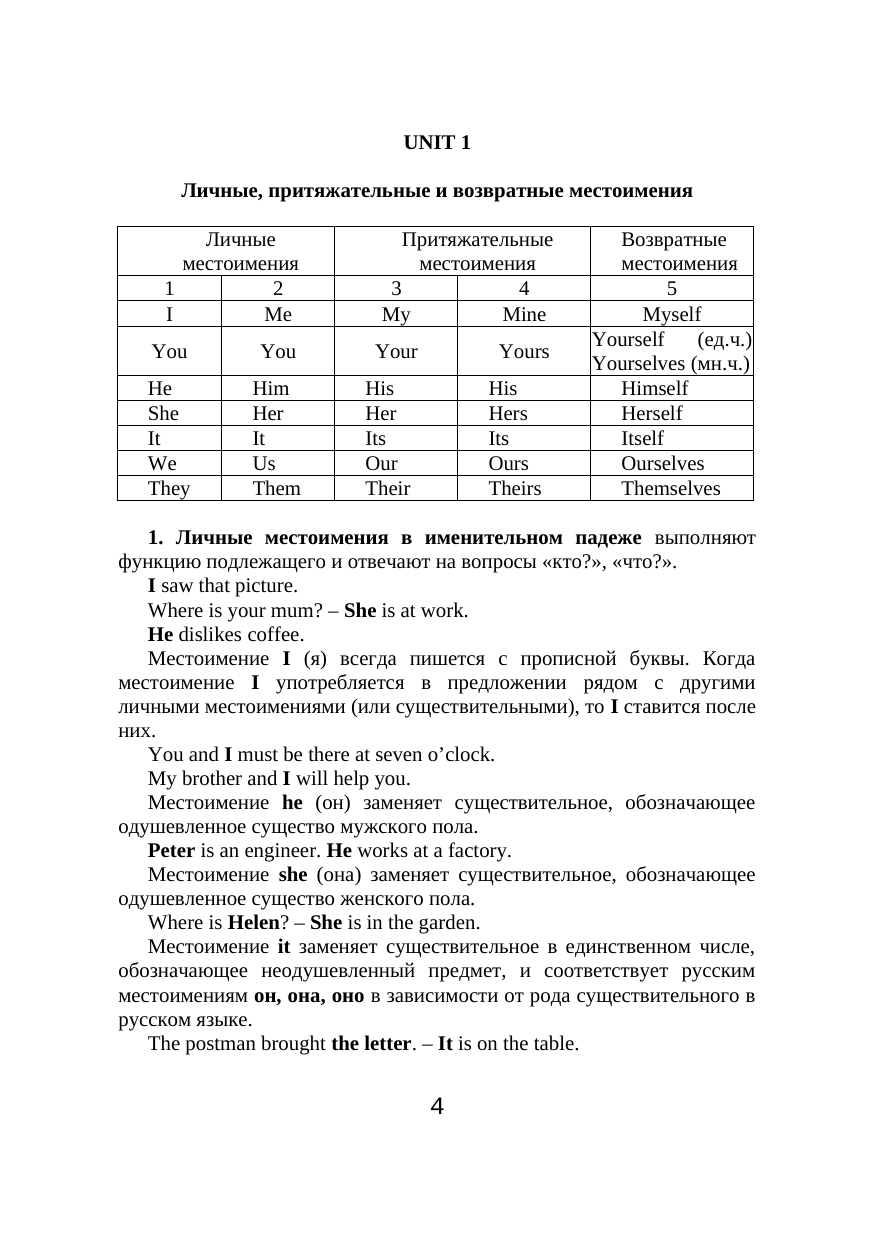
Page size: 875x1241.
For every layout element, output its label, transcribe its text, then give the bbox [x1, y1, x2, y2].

table_cell 1 [118, 276, 221, 300]
table_cell You [118, 327, 221, 375]
text You and I must be there at seven o’clock. [118, 742, 756, 766]
table_cell Himself [591, 376, 753, 400]
text The postman brought the letter. – It is on the table. [118, 1031, 756, 1055]
table_cell 2 [222, 276, 334, 300]
table_cell Theirs [458, 476, 590, 500]
table_cell Hers [458, 401, 590, 425]
text My brother and I will help you. [118, 766, 756, 790]
table_cell Ours [458, 451, 590, 475]
table_cell They [118, 476, 221, 500]
table_cell You [222, 327, 334, 375]
table_cell Her [222, 401, 334, 425]
table_cell Your [335, 327, 457, 375]
table_cell Yourself (ед.ч.) Yourselves (мн.ч.) [591, 327, 753, 375]
table_cell I [118, 301, 221, 326]
table_header Личные местоимения [118, 227, 334, 275]
text 1. Личные местоимения в именительном падеже выполняют функцию подлежащего и отвечают на вопросы «кто?», «что?». [118, 525, 756, 573]
text Where is Helen? – She is in the garden. [118, 910, 756, 934]
table_cell Herself [591, 401, 753, 425]
table_cell My [335, 301, 457, 326]
table_cell 5 [591, 276, 753, 300]
table_cell His [458, 376, 590, 400]
table_cell 4 [458, 276, 590, 300]
table_cell She [118, 401, 221, 425]
table_cell Mine [458, 301, 590, 326]
table_cell Her [335, 401, 457, 425]
text Местоимение he (он) заменяет существительное, обозначающее одушевленное существо мужского пола. [118, 790, 756, 838]
text He dislikes coffee. [118, 622, 756, 646]
text Where is your mum? – She is at work. [118, 597, 756, 622]
table_cell Ourselves [591, 451, 753, 475]
table_cell Не [118, 376, 221, 400]
text UNIT 1 [118, 130, 756, 154]
table_cell Us [222, 451, 334, 475]
table_header Притяжательные местоимения [335, 227, 590, 275]
table_cell Myself [591, 301, 753, 326]
table_cell Themselves [591, 476, 753, 500]
text Местоимение she (она) заменяет существительное, обозначающее одушевленное существо женского пола. [118, 862, 756, 910]
table_cell We [118, 451, 221, 475]
table_cell Me [222, 301, 334, 326]
text Местоимение it заменяет существительное в единственном числе, обозначающее неодушевленный предмет, и соответствует русским местоимениям он, она, оно в зависимости от рода существительного в русском языке. [118, 934, 756, 1031]
table_cell Them [222, 476, 334, 500]
table_header Возвратные местоимения [591, 227, 753, 275]
table_cell Its [458, 426, 590, 450]
table_cell 3 [335, 276, 457, 300]
table_cell Our [335, 451, 457, 475]
table_cell Him [222, 376, 334, 400]
text Peter is an engineer. He works at a factory. [118, 838, 756, 862]
table_cell Yours [458, 327, 590, 375]
table_cell It [118, 426, 221, 450]
table_cell Itself [591, 426, 753, 450]
table_cell His [335, 376, 457, 400]
text Местоимение I (я) всегда пишется с прописной буквы. Когда местоимение I употребляется в предложении рядом с другими личными местоимениями (или существительными), то I ставится после них. [118, 646, 756, 742]
text Личные, притяжательные и возвратные местоимения [118, 178, 756, 202]
table_cell Their [335, 476, 457, 500]
table_cell Its [335, 426, 457, 450]
table_cell It [222, 426, 334, 450]
text I saw that picture. [118, 573, 756, 597]
